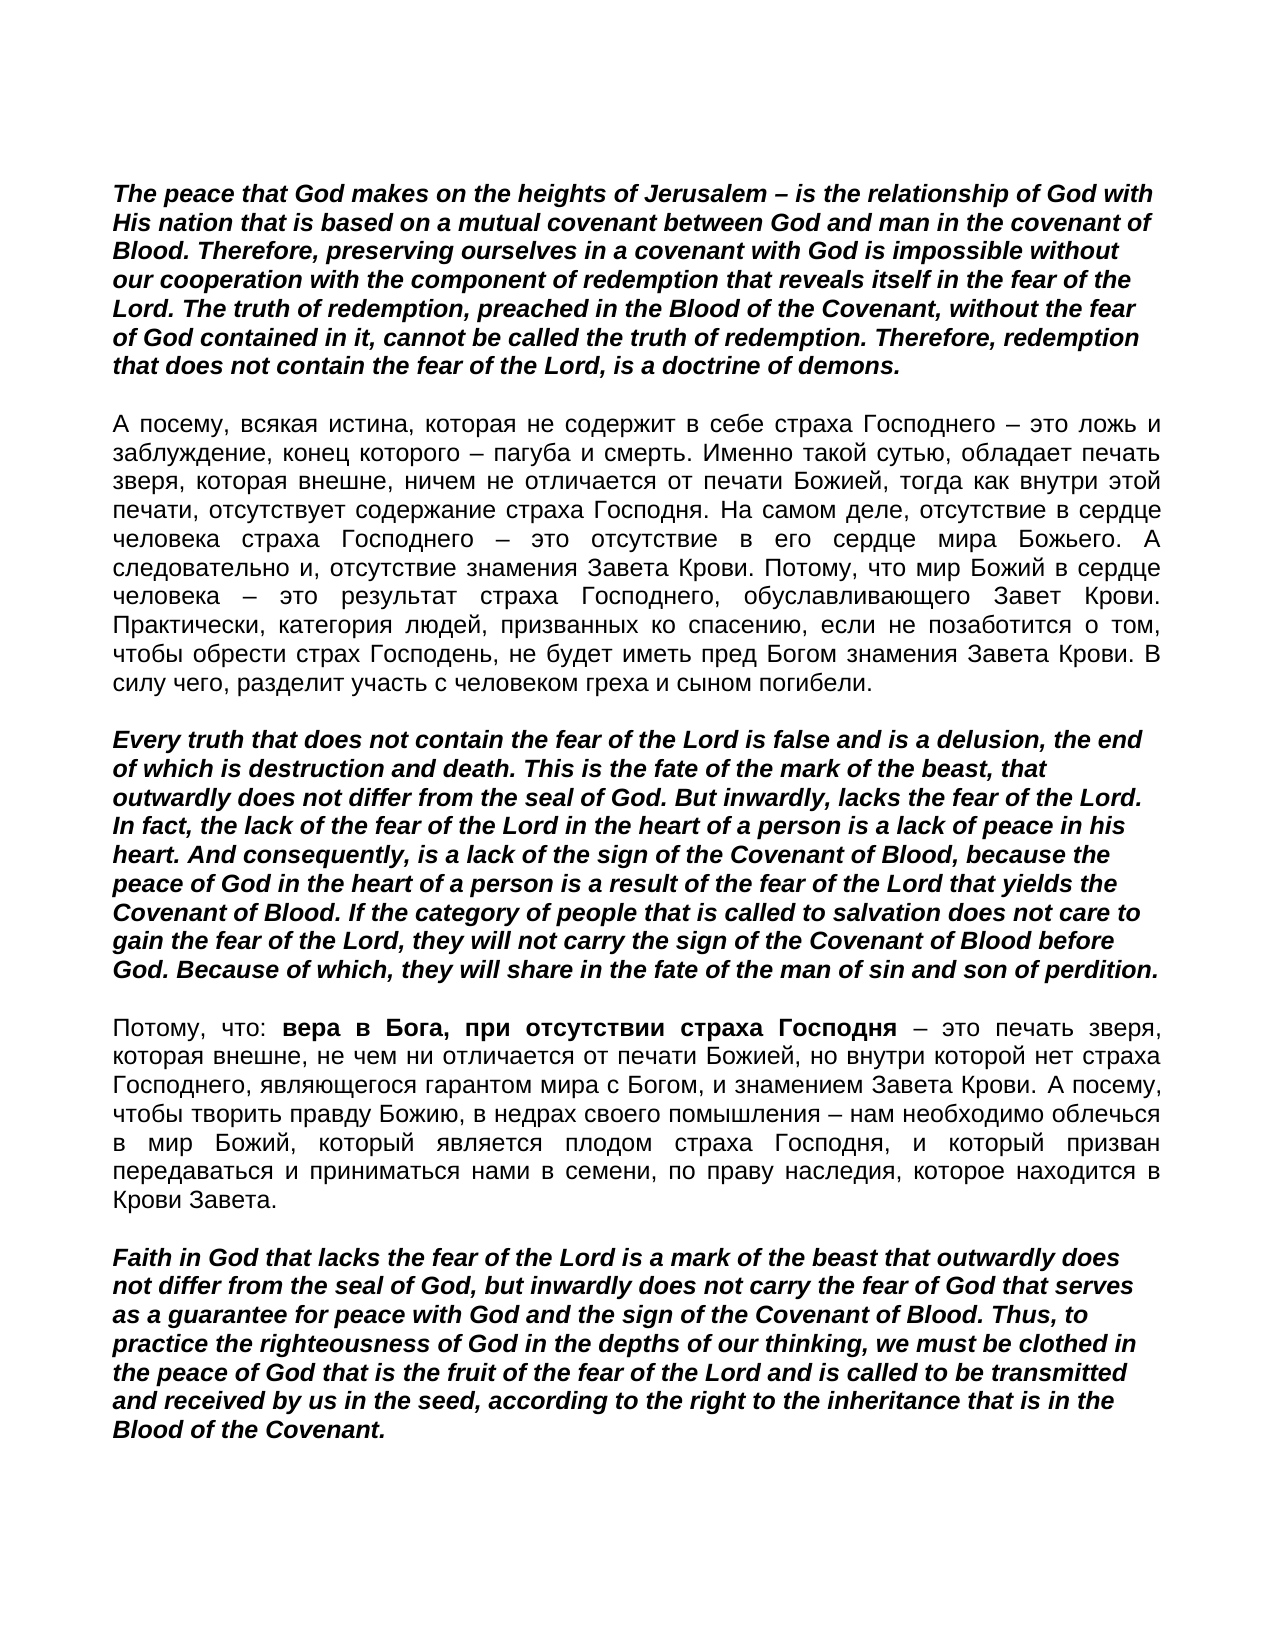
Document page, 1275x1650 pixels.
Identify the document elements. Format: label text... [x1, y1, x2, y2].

text Faith in God that lacks the fear of the Lord is a mark of the beast that outwardly does not differ from the seal of God, but inwardly does not carry the fear of God that serves as a guarantee for peace with God and the sign of the Covenant of Blood. Thus, to practice the righteousness of God in the depths of our thinking, we must be clothed in the peace of God that is the fruit of the fear of the Lord and is called to be transmitted and received by us in the seed, according to the right to the inheritance that is in the Blood of the Covenant. [112, 1242, 1162, 1444]
text Потому, что: вера в Бога, при отсутствии страха Господня – это печать зверя, которая внешне, не чем ни отличается от печати Божией, но внутри которой нет страха Господнего, являющегося гарантом мира с Богом, и знамением Завета Крови. А посему, чтобы творить правду Божию, в недрах своего помышления – нам необходимо облечься в мир Божий, который является плодом страха Господня, и который призван передаваться и приниматься нами в семени, по праву наследия, которое находится в Крови Завета. [112, 1012, 1162, 1214]
text The peace that God makes on the heights of Jerusalem – is the relationship of God with His nation that is based on a mutual covenant between God and man in the covenant of Blood. Therefore, preserving ourselves in a covenant with God is impossible without our cooperation with the component of redemption that reveals itself in the fear of the Lord. The truth of redemption, preached in the Blood of the Covenant, without the fear of God contained in it, cannot be called the truth of redemption. Therefore, redemption that does not contain the fear of the Lord, is a doctrine of demons. [112, 179, 1162, 380]
text А посему, всякая истина, которая не содержит в себе страха Господнего – это ложь и заблуждение, конец которого – пагуба и смерть. Именно такой сутью, обладает печать зверя, которая внешне, ничем не отличается от печати Божией, тогда как внутри этой печати, отсутствует содержание страха Господня. На самом деле, отсутствие в сердце человека страха Господнего – это отсутствие в его сердце мира Божьего. А следовательно и, отсутствие знамения Завета Крови. Потому, что мир Божий в сердце человека – это результат страха Господнего, обуславливающего Завет Крови. Практически, категория людей, призванных ко спасению, если не позаботится о том, чтобы обрести страх Господень, не будет иметь пред Богом знамения Завета Крови. В силу чего, разделит участь с человеком греха и сыном погибели. [112, 409, 1162, 696]
text Every truth that does not contain the fear of the Lord is false and is a delusion, the end of which is destruction and death. This is the fate of the mark of the beast, that outwardly does not differ from the seal of God. But inwardly, lacks the fear of the Lord. In fact, the lack of the fear of the Lord in the heart of a person is a lack of peace in his heart. And consequently, is a lack of the sign of the Covenant of Blood, because the peace of God in the heart of a person is a result of the fear of the Lord that yields the Covenant of Blood. If the category of people that is called to salvation does not care to gain the fear of the Lord, they will not carry the sign of the Covenant of Blood before God. Because of which, they will share in the fate of the man of sin and son of perdition. [112, 725, 1162, 984]
